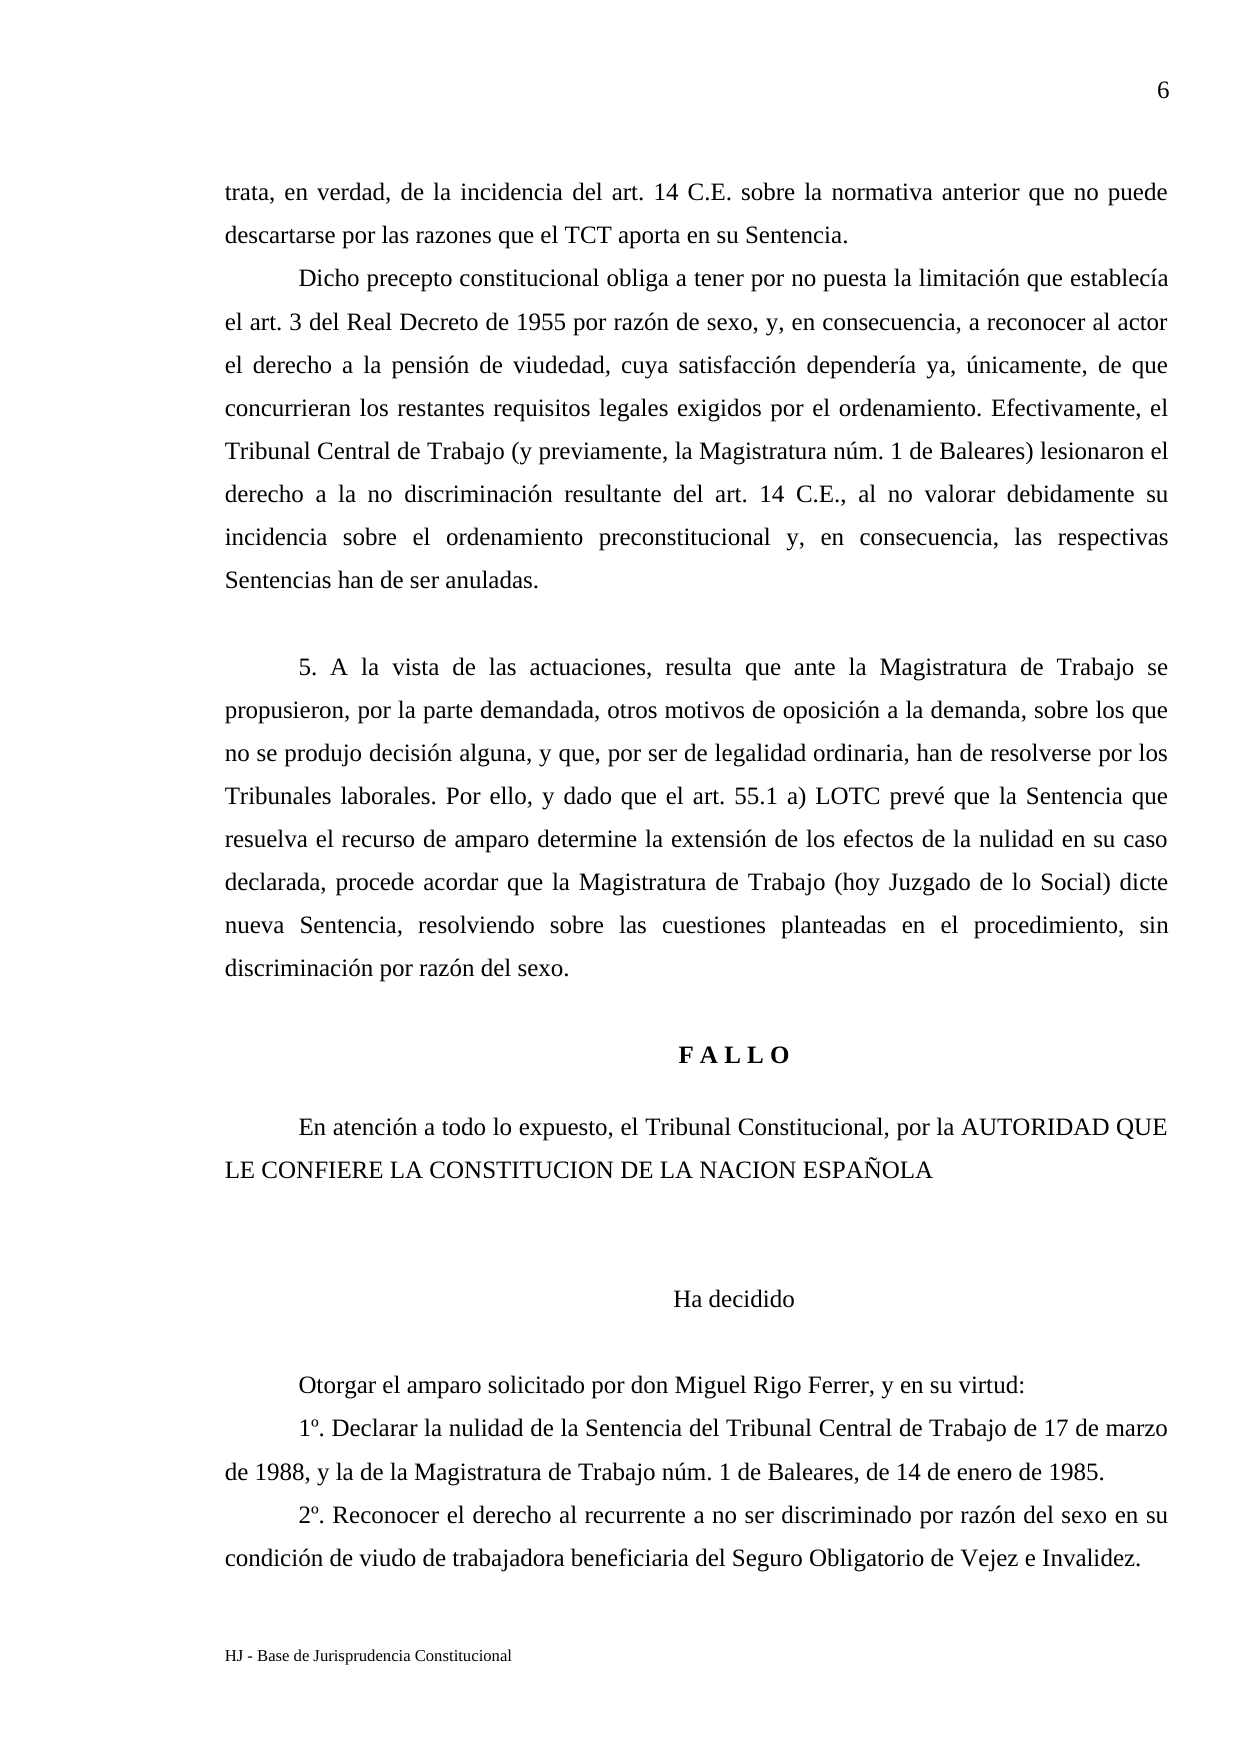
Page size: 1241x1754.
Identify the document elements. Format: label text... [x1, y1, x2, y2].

text Otorgar el amparo solicitado por don Miguel Rigo Ferrer, y en su virtud: [224, 1370, 1169, 1399]
text 1º. Declarar la nulidad de la Sentencia del Tribunal Central de Trabajo de 17 de marzo de 1988, y la de la Magistratura de Trabajo núm. 1 de Baleares, de 14 de enero de 1985. [224, 1413, 1169, 1485]
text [224, 177, 1169, 249]
text Dicho precepto constitucional obliga a tener por no puesta la limitación que establecía el art. 3 del Real Decreto de 1955 por razón de sexo, y, en consecuencia, a reconocer al actor el derecho a la pensión de viudedad, cuya satisfacción dependería ya, únicamente, de que concurrieran los restantes requisitos legales exigidos por el ordenamiento. Efectivamente, el Tribunal Central de Trabajo (y previamente, la Magistratura núm. 1 de Baleares) lesionaron el derecho a la no discriminación resultante del art. 14 C.E., al no valorar debidamente su incidencia sobre el ordenamiento preconstitucional y, en consecuencia, las respectivas Sentencias han de ser anuladas. [224, 263, 1169, 594]
text En atención a todo lo expuesto, el Tribunal Constitucional, por la AUTORIDAD QUE LE CONFIERE LA CONSTITUCION DE LA NACION ESPAÑOLA [224, 1112, 1169, 1183]
subtitle F A L L O [224, 1040, 1169, 1068]
text 2º. Reconocer el derecho al recurrente a no ser discriminado por razón del sexo en su condición de viudo de trabajadora beneficiaria del Seguro Obligatorio de Vejez e Invalidez. [224, 1500, 1169, 1572]
text 5. A la vista de las actuaciones, resulta que ante la Magistratura de Trabajo se propusieron, por la parte demandada, otros motivos de oposición a la demanda, sobre los que no se produjo decisión alguna, y que, por ser de legalidad ordinaria, han de resolverse por los Tribunales laborales. Por ello, y dado que el art. 55.1 a) LOTC prevé que la Sentencia que resuelva el recurso de amparo determine la extensión de los efectos de la nulidad en su caso declarada, procede acordar que la Magistratura de Trabajo (hoy Juzgado de lo Social) dicte nueva Sentencia, resolviendo sobre las cuestiones planteadas en el procedimiento, sin discriminación por razón del sexo. [224, 652, 1169, 982]
text Ha decidido [224, 1284, 1169, 1313]
